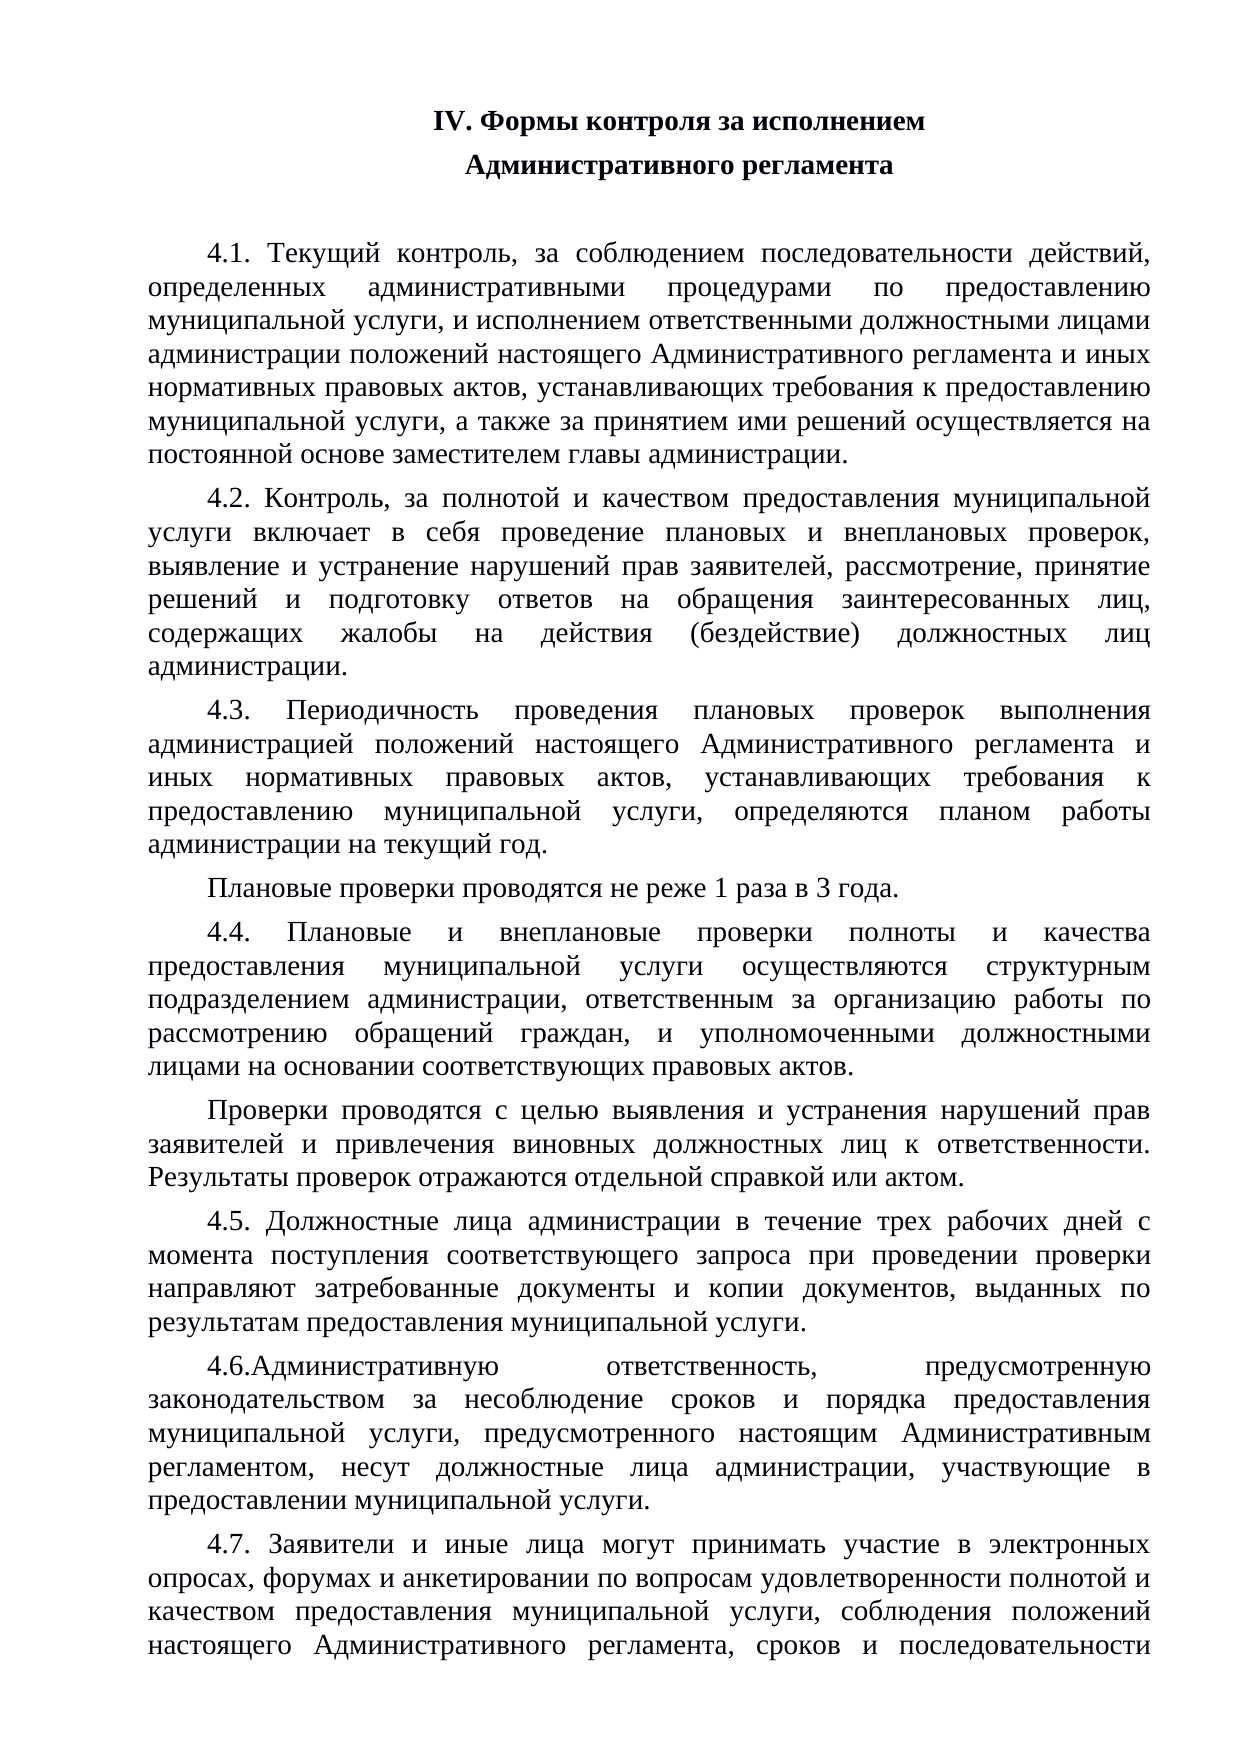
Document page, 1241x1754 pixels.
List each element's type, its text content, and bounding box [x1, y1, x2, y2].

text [148, 1526, 1152, 1660]
text 4.2. Контроль, за полнотой и качеством предоставления муниципальной услуги включает в себя проведение плановых и внеплановых проверок, выявление и устранение нарушений прав заявителей, рассмотрение, принятие решений и подготовку ответов на обращения заинтересованных лиц, содержащих жалобы на действия (бездействие) должностных лиц администрации. [148, 481, 1152, 682]
text Административного регламента [148, 147, 1152, 181]
text 4.3. Периодичность проведения плановых проверок выполнения администрацией положений настоящего Административного регламента и иных нормативных правовых актов, устанавливающих требования к предоставлению муниципальной услуги, определяются планом работы администрации на текущий год. [148, 692, 1152, 860]
text 4.5. Должностные лица администрации в течение трех рабочих дней с момента поступления соответствующего запроса при проведении проверки направляют затребованные документы и копии документов, выданных по результатам предоставления муниципальной услуги. [148, 1203, 1152, 1338]
text 4.6.Административную ответственность, предусмотренную законодательством за несоблюдение сроков и порядка предоставления муниципальной услуги, предусмотренного настоящим Административным регламентом, несут должностные лица администрации, участвующие в предоставлении муниципальной услуги. [148, 1348, 1152, 1516]
text 4.1. Текущий контроль, за соблюдением последовательности действий, определенных административными процедурами по предоставлению муниципальной услуги, и исполнением ответственными должностными лицами администрации положений настоящего Административного регламента и иных нормативных правовых актов, устанавливающих требования к предоставлению муниципальной услуги, а также за принятием ими решений осуществляется на постоянной основе заместителем главы администрации. [148, 235, 1152, 470]
text IV. Формы контроля за исполнением [148, 103, 1152, 137]
text Плановые проверки проводятся не реже 1 раза в 3 года. [148, 870, 1152, 904]
text 4.4. Плановые и внеплановые проверки полноты и качества предоставления муниципальной услуги осуществляются структурным подразделением администрации, ответственным за организацию работы по рассмотрению обращений граждан, и уполномоченными должностными лицами на основании соответствующих правовых актов. [148, 914, 1152, 1082]
text Проверки проводятся с целью выявления и устранения нарушений прав заявителей и привлечения виновных должностных лиц к ответственности. Результаты проверок отражаются отдельной справкой или актом. [148, 1092, 1152, 1193]
